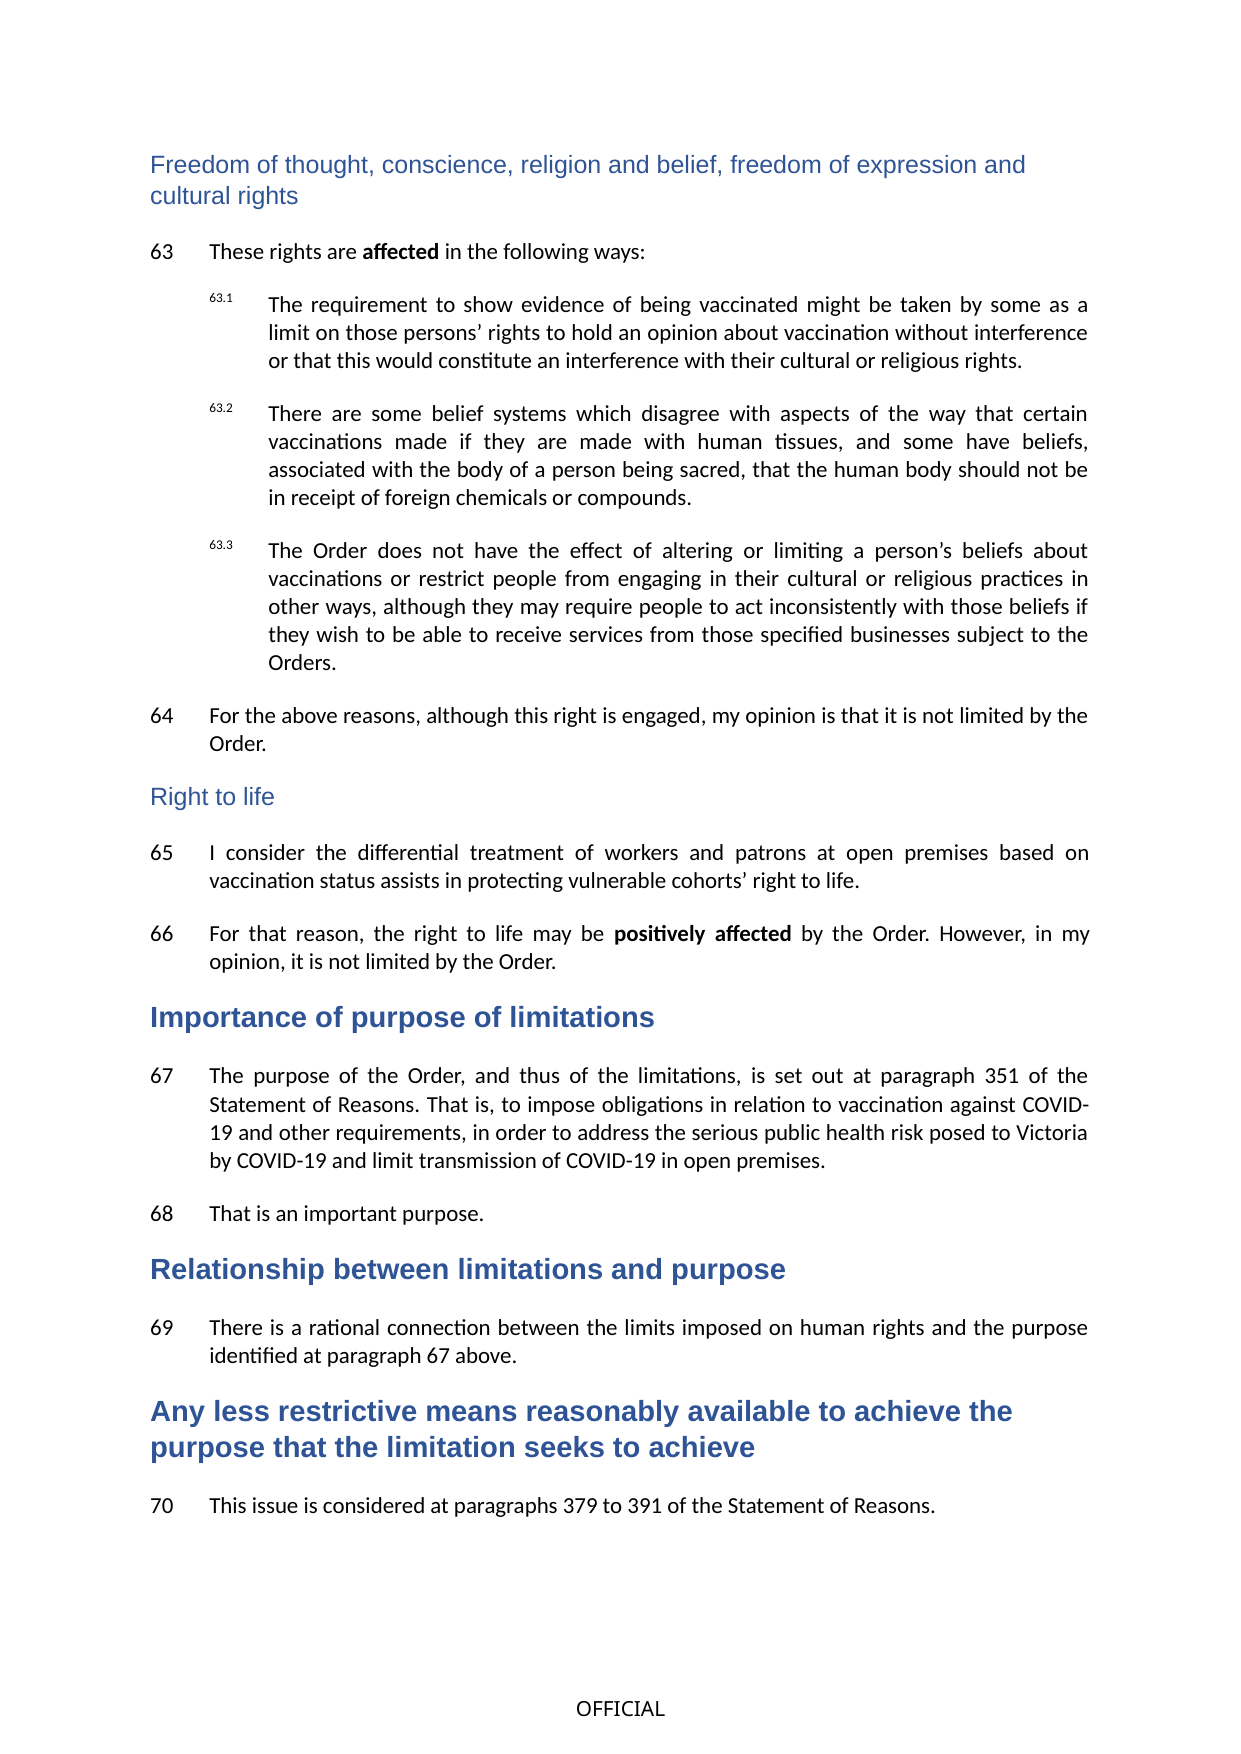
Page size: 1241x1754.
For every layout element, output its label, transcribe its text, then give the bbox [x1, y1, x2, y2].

list That is an important purpose. [150, 1199, 1090, 1227]
list For that reason, the right to life may be positively affected by the Order. However, in my opinion, it is not limited by the Order. [150, 919, 1090, 976]
list The Order does not have the effect of altering or limiting a person’s beliefs about vaccinations or restrict people from engaging in their cultural or religious practices in other ways, although they may require people to act inconsistently with those beliefs if they wish to be able to receive services from those specified businesses subject to the Orders. [209, 536, 1090, 676]
list This issue is considered at paragraphs 379 to 391 of the Statement of Reasons. [150, 1491, 1090, 1519]
list There is a rational connection between the limits imposed on human rights and the purpose identified at paragraph 67 above. [150, 1313, 1090, 1369]
list For the above reasons, although this right is engaged, my opinion is that it is not limited by the Order. [150, 701, 1090, 757]
list The requirement to show evidence of being vaccinated might be taken by some as a limit on those persons’ rights to hold an opinion about vaccination without interference or that this would constitute an interference with their cultural or religious rights. [209, 290, 1090, 374]
list I consider the differential treatment of workers and patrons at open premises based on vaccination status assists in protecting vulnerable cohorts’ right to life. [150, 838, 1090, 894]
subtitle Right to life [150, 782, 1090, 811]
list The purpose of the Order, and thus of the limitations, is set out at paragraph 351 of the Statement of Reasons. That is, to impose obligations in relation to vaccination against COVID-19 and other requirements, in order to address the serious public health risk posed to Victoria by COVID-19 and limit transmission of COVID-19 in open premises. [150, 1062, 1090, 1174]
list These rights are affected in the following ways: [150, 237, 1090, 265]
subtitle Any less restrictive means reasonably available to achieve the purpose that the limitation seeks to achieve [150, 1394, 1090, 1464]
subtitle Freedom of thought, conscience, religion and belief, freedom of expression and cultural rights [150, 150, 1090, 210]
subtitle Relationship between limitations and purpose [150, 1252, 1090, 1285]
subtitle Importance of purpose of limitations [150, 1001, 1090, 1034]
list There are some belief systems which disagree with aspects of the way that certain vaccinations made if they are made with human tissues, and some have beliefs, associated with the body of a person being sacred, that the human body should not be in receipt of foreign chemicals or compounds. [209, 399, 1090, 511]
